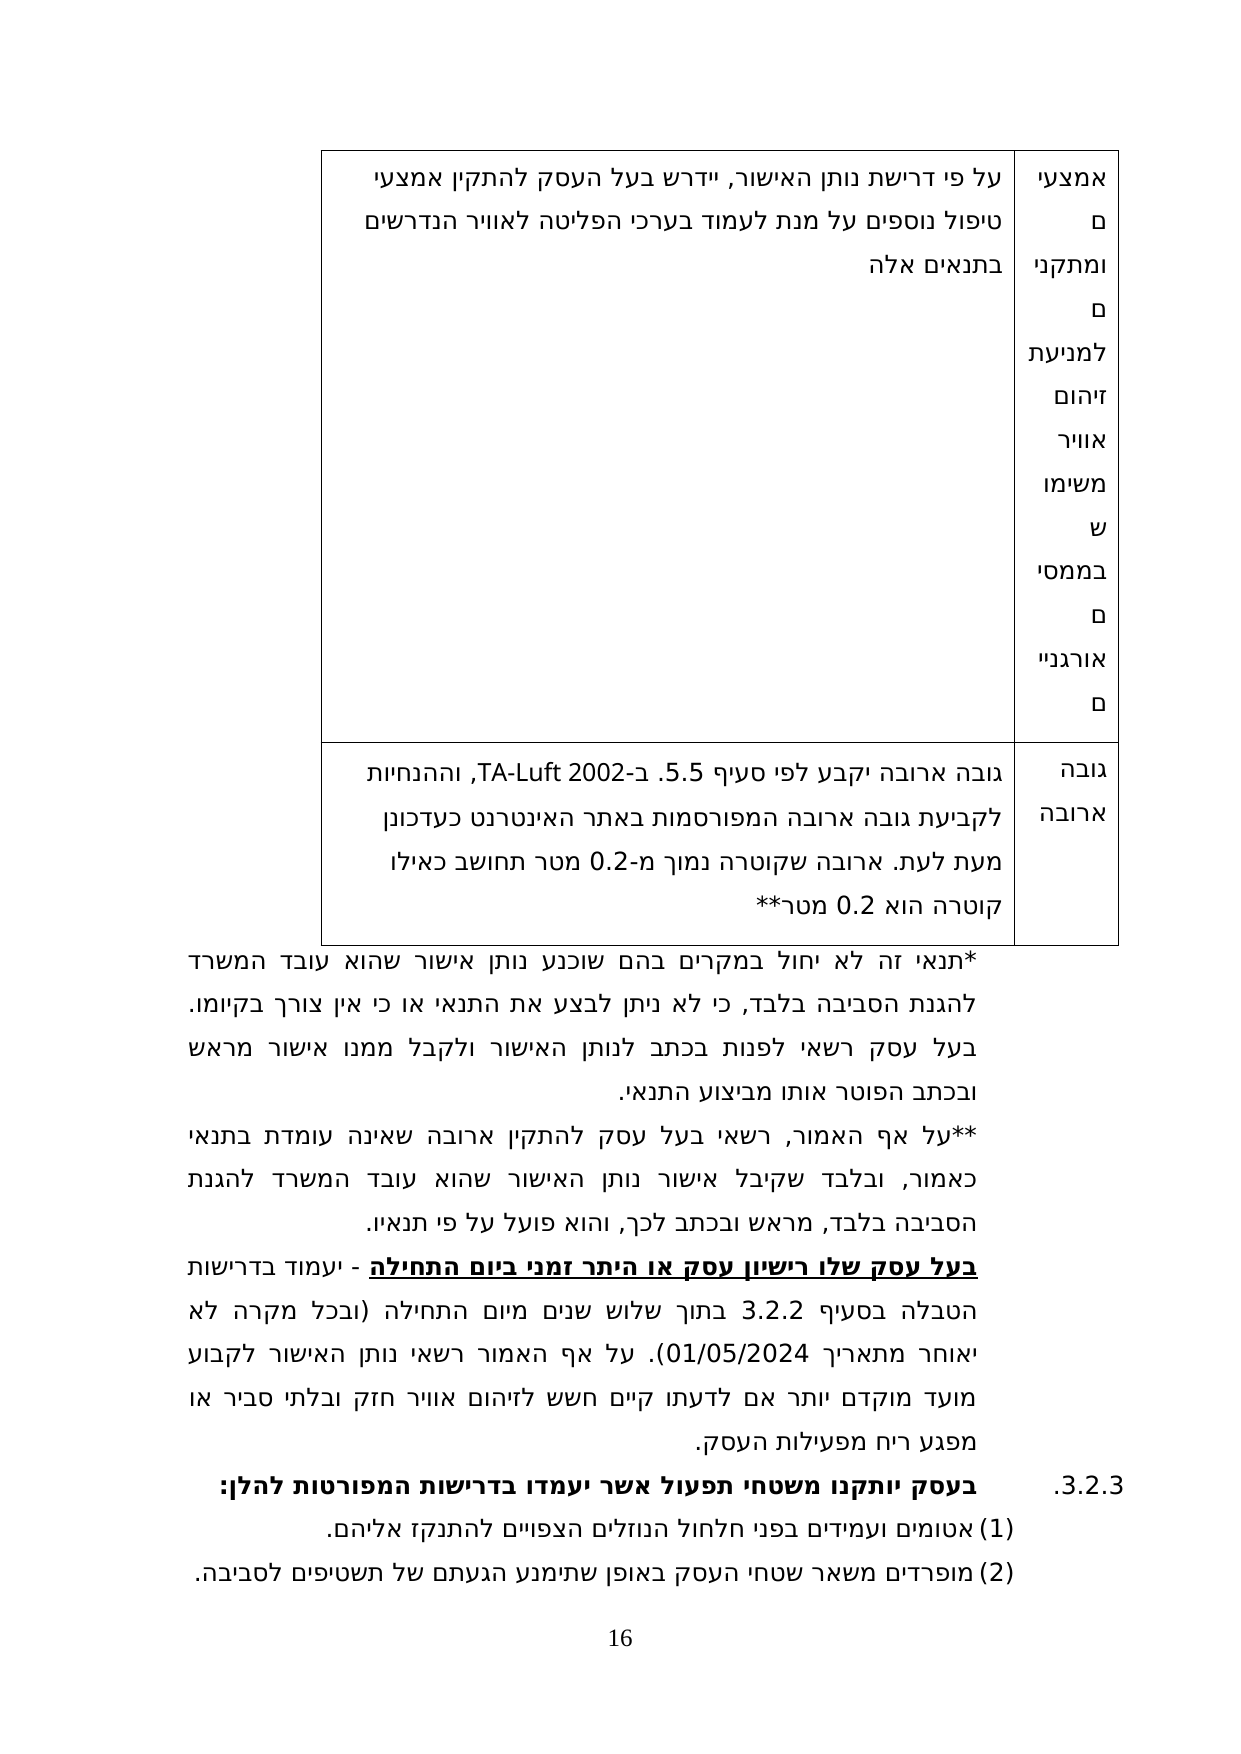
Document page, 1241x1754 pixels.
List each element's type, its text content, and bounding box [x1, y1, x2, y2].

list מופרדים משאר שטחי העסק באופן שתימנע הגעתם של תשטיפים לסביבה. [187, 1558, 979, 1588]
table_cell אמצעים ומתקנים למניעת זיהום אוויר משימוש בממסים אורגניים [1015, 151, 1118, 742]
list בעסק יותקנו משטחי תפעול אשר יעמדו בדרישות המפורטות להלן: [187, 1471, 1053, 1500]
table_cell גובה ארובה יקבע לפי סעיף 5.5. ב-TA-Luft 2002, וההנחיות לקביעת גובה ארובה המפורסמות באתר האינטרנט כעדכונן מעת לעת. ארובה שקוטרה נמוך מ-0.2 מטר תחושב כאילו קוטרה הוא 0.2 מטר** [322, 743, 1014, 945]
table_cell על פי דרישת נותן האישור, יידרש בעל העסק להתקין אמצעי טיפול נוספים על מנת לעמוד בערכי הפליטה לאוויר הנדרשים בתנאים אלה [322, 151, 1014, 742]
text *תנאי זה לא יחול במקרים בהם שוכנע נותן אישור שהוא עובד המשרד להגנת הסביבה בלבד, כי לא ניתן לבצע את התנאי או כי אין צורך בקיומו. בעל עסק רשאי לפנות בכתב לנותן האישור ולקבל ממנו אישור מראש ובכתב הפוטר אותו מביצוע התנאי. [187, 946, 978, 1106]
text **על אף האמור, רשאי בעל עסק להתקין ארובה שאינה עומדת בתנאי כאמור, ובלבד שקיבל אישור נותן האישור שהוא עובד המשרד להגנת הסביבה בלבד, מראש ובכתב לכך, והוא פועל על פי תנאיו. [187, 1121, 978, 1238]
table_cell גובה ארובה [1015, 743, 1118, 945]
text בעל עסק שלו רישיון עסק או היתר זמני ביום התחילה - יעמוד בדרישות הטבלה בסעיף 3.2.2 בתוך שלוש שנים מיום התחילה (ובכל מקרה לא יאוחר מתאריך 01/05/2024). על אף האמור רשאי נותן האישור לקבוע מועד מוקדם יותר אם לדעתו קיים חשש לזיהום אוויר חזק ובלתי סביר או מפגע ריח מפעילות העסק. [187, 1252, 978, 1456]
list אטומים ועמידים בפני חלחול הנוזלים הצפויים להתנקז אליהם. [187, 1515, 979, 1544]
